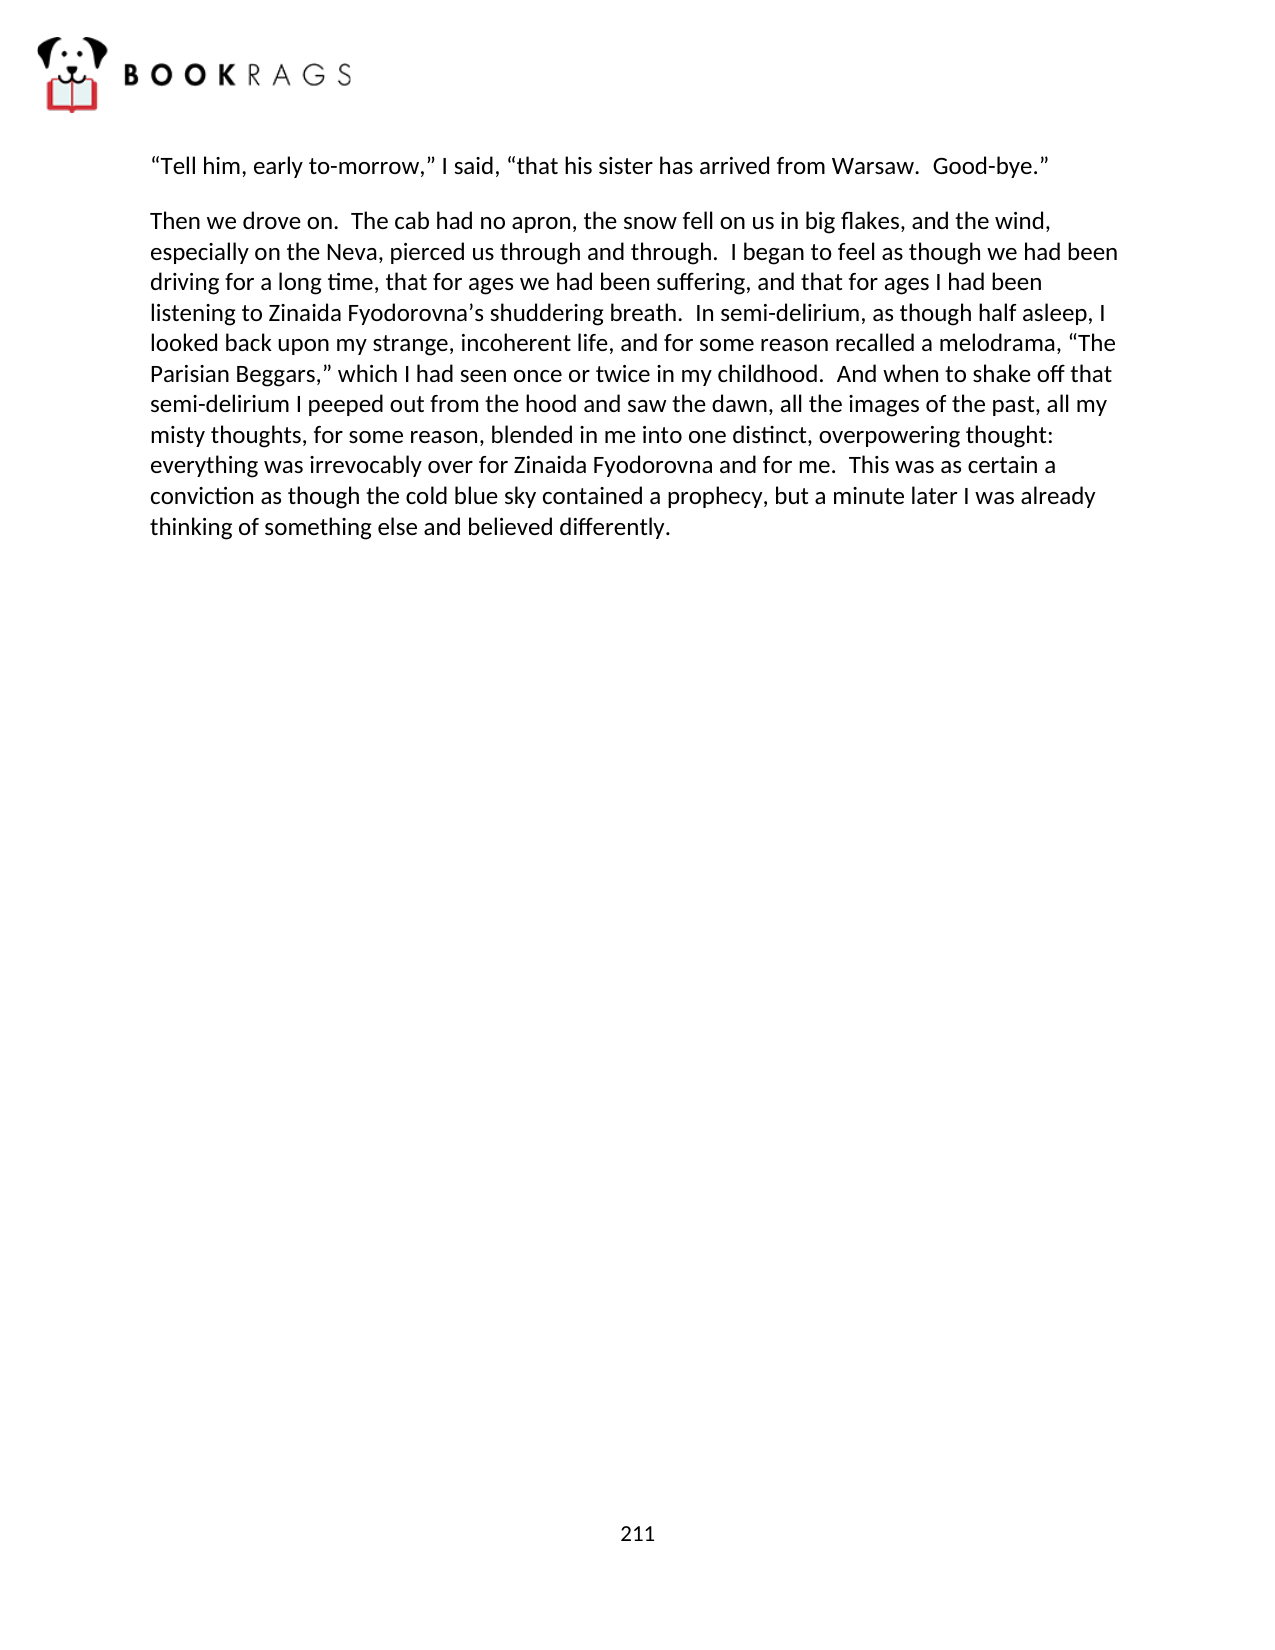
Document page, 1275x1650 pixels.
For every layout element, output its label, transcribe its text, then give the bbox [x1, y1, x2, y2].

text “Tell him, early to-morrow,” I said, “that his sister has arrived from Warsaw. Good-bye.” [150, 150, 1125, 181]
text Then we drove on. The cab had no apron, the snow fell on us in big flakes, and the wind, especially on the Neva, pierced us through and through. I began to feel as though we had been driving for a long time, that for ages we had been suffering, and that for ages I had been listening to Zinaida Fyodorovna’s shuddering breath. In semi-delirium, as though half asleep, I looked back upon my strange, incoherent life, and for some reason recalled a melodrama, “The Parisian Beggars,” which I had seen once or twice in my childhood. And when to shake off that semi-delirium I peeped out from the hood and saw the dawn, all the images of the past, all my misty thoughts, for some reason, blended in me into one distinct, overpowering thought: everything was irrevocably over for Zinaida Fyodorovna and for me. This was as certain a conviction as though the cold blue sky contained a prophecy, but a minute later I was already thinking of something else and believed differently. [150, 206, 1125, 541]
picture [37, 37, 351, 113]
